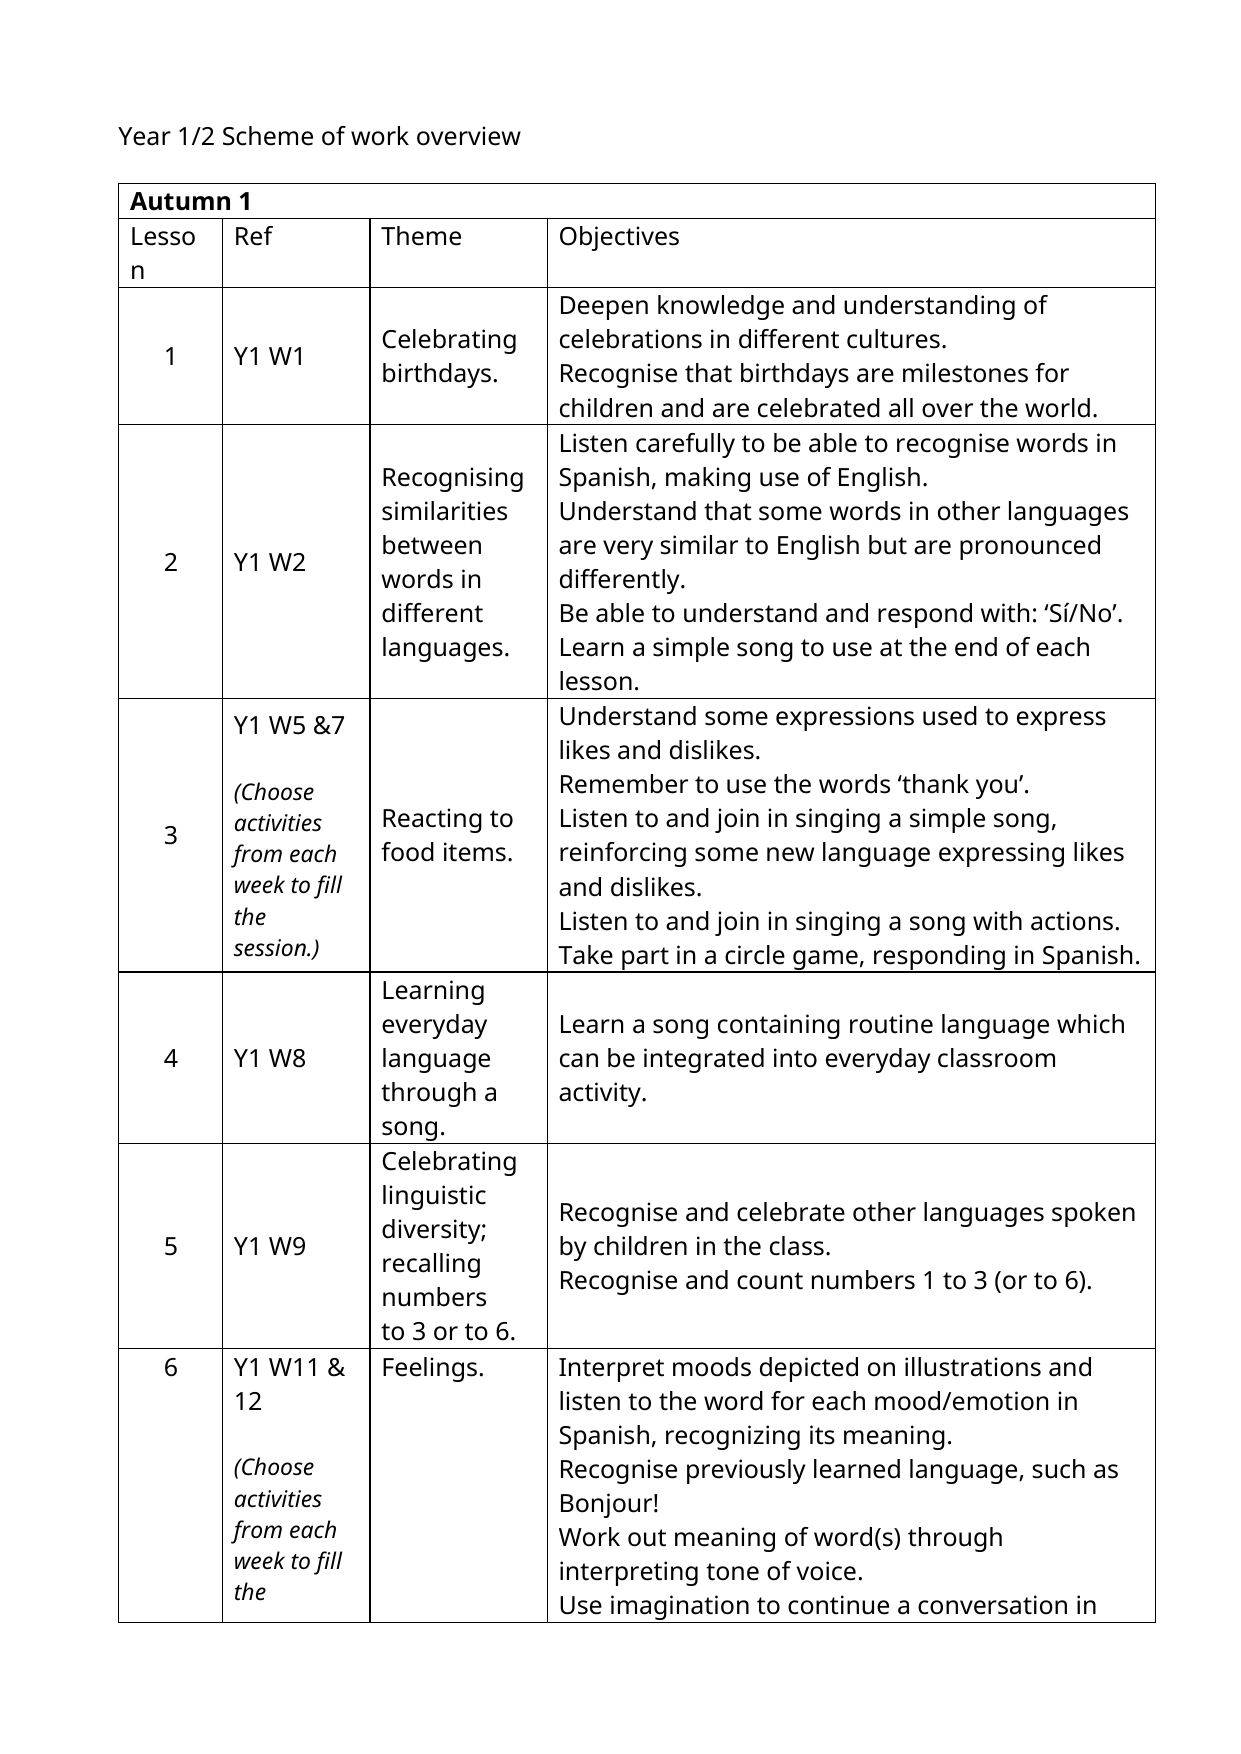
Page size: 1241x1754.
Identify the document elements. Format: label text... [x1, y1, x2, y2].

table_cell Celebrating linguistic diversity; recalling numbers to 3 or to 6. [371, 1144, 547, 1348]
table_cell Listen carefully to be able to recognise words in Spanish, making use of English. Understand that some words in other languages are very similar to English but are pronounced differently. Be able to understand and respond with: ‘Sí/No’. Learn a simple song to use at the end of each lesson. [548, 425, 1155, 698]
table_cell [223, 1349, 369, 1622]
table_cell Recognise and celebrate other languages spoken by children in the class. Recognise and count numbers 1 to 3 (or to 6). [548, 1144, 1155, 1348]
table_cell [548, 1349, 1155, 1622]
table_cell Recognising similarities between words in different languages. [371, 425, 547, 698]
table_cell Feelings. [371, 1349, 547, 1622]
text Year 1/2 Scheme of work overview [118, 118, 1122, 152]
table_cell 6 [119, 1349, 222, 1622]
table_cell 4 [119, 973, 222, 1143]
table_header Autumn 1 [119, 184, 1155, 218]
table_cell Deepen knowledge and understanding of celebrations in different cultures. Recognise that birthdays are milestones for children and are celebrated all over the world. [548, 288, 1155, 424]
table_cell Ref [223, 219, 369, 287]
table_cell 2 [119, 425, 222, 698]
table_cell Learn a song containing routine language which can be integrated into everyday classroom activity. [548, 973, 1155, 1143]
table_cell 1 [119, 288, 222, 424]
table_cell Y1 W8 [223, 973, 369, 1143]
table_cell Celebrating birthdays. [371, 288, 547, 424]
table_cell Reacting to food items. [371, 699, 547, 971]
table_cell Theme [371, 219, 547, 287]
table_cell Y1 W9 [223, 1144, 369, 1348]
table_cell Learning everyday language through a song. [371, 973, 547, 1143]
table_cell Y1 W1 [223, 288, 369, 424]
table_cell Y1 W5 &7 (Choose activities from each week to fill the session.) [223, 699, 369, 971]
table_cell 5 [119, 1144, 222, 1348]
table_cell Objectives [548, 219, 1155, 287]
table_cell Y1 W2 [223, 425, 369, 698]
table_cell Understand some expressions used to express likes and dislikes. Remember to use the words ‘thank you’. Listen to and join in singing a simple song, reinforcing some new language expressing likes and dislikes. Listen to and join in singing a song with actions. Take part in a circle game, responding in Spanish. [548, 699, 1155, 971]
table_cell 3 [119, 699, 222, 971]
table_cell Lesson [119, 219, 222, 287]
